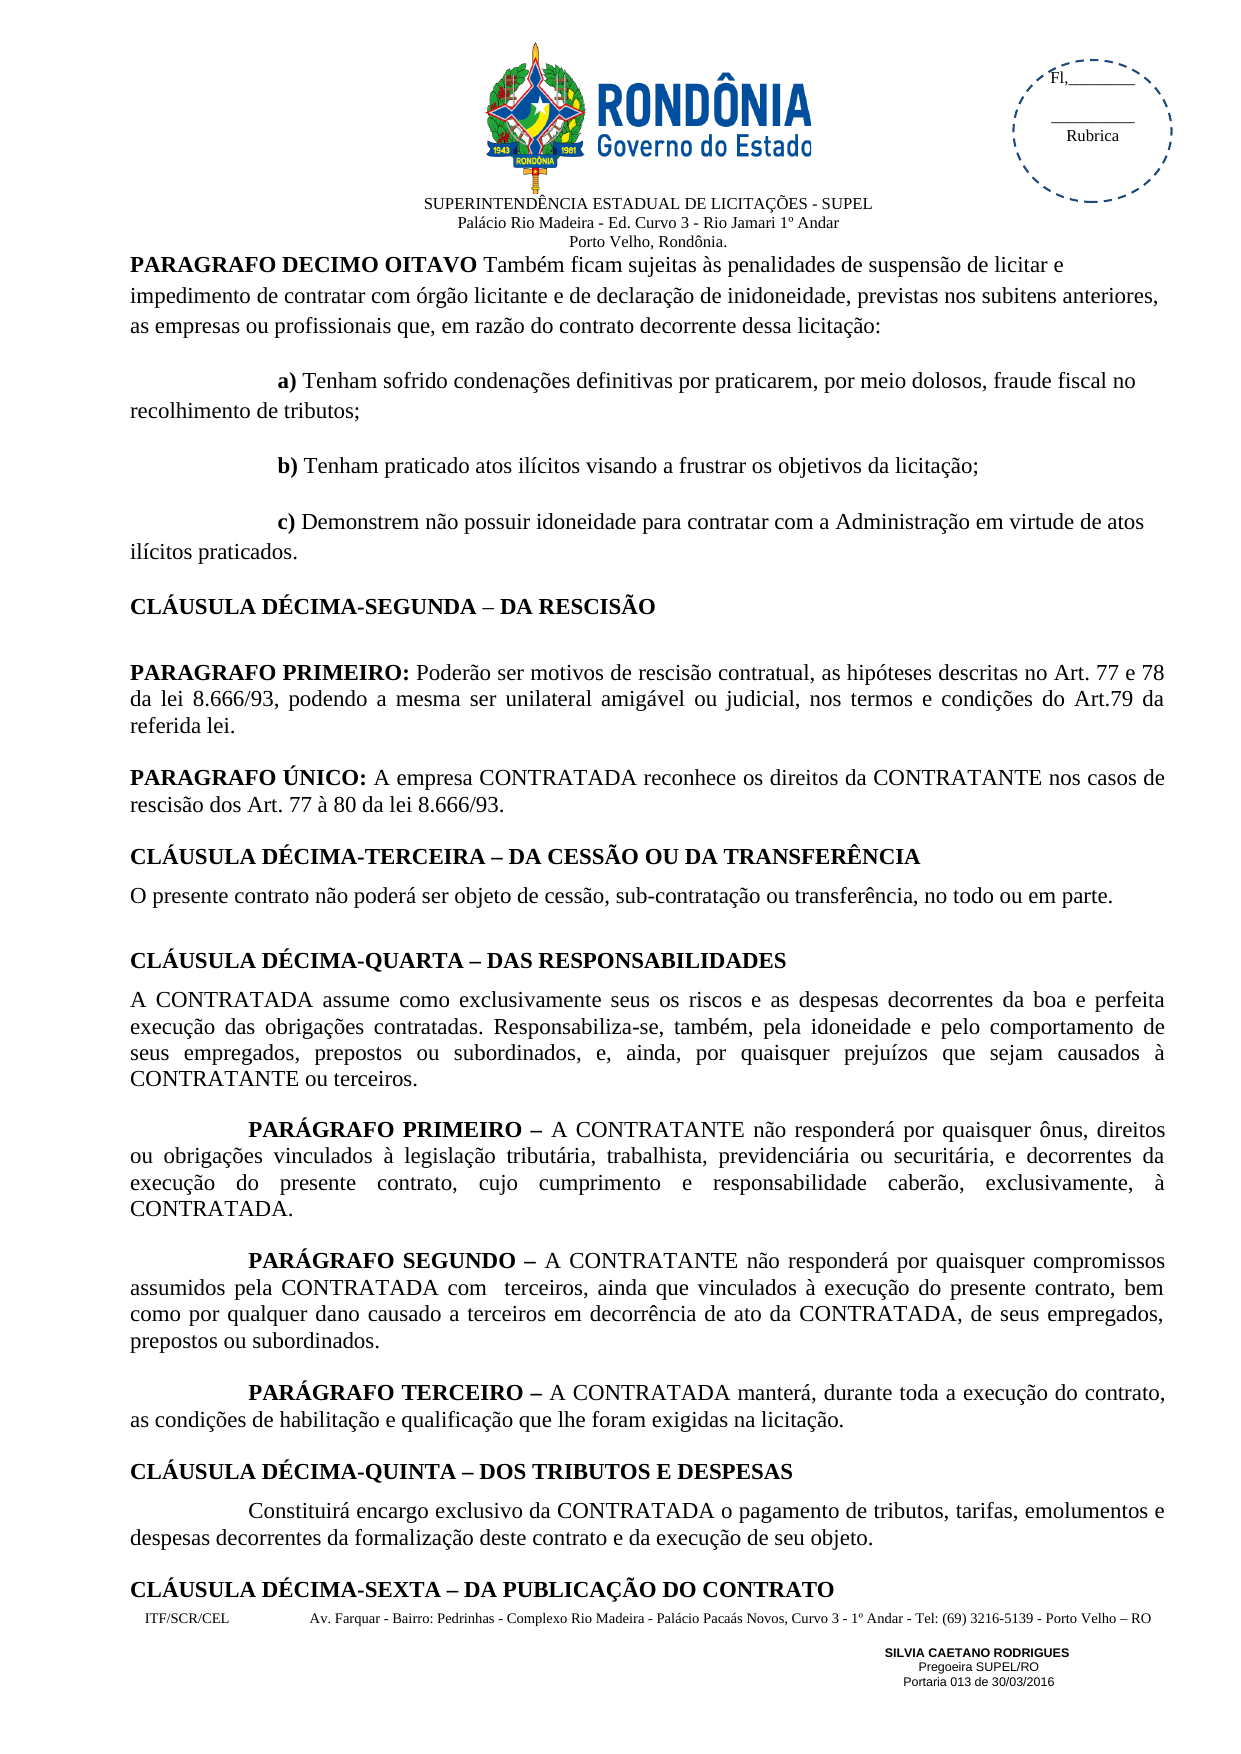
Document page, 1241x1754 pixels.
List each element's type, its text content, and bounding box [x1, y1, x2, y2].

text CLÁUSULA DÉCIMA-QUINTA – DOS TRIBUTOS E DESPESAS [130, 1458, 1166, 1485]
text PARAGRAFO PRIMEIRO: Poderão ser motivos de rescisão contratual, as hipóteses descritas no Art. 77 e 78 da lei 8.666/93, podendo a mesma ser unilateral amigável ou judicial, nos termos e condições do Art.79 da referida lei. [130, 659, 1166, 738]
text Constituirá encargo exclusivo da CONTRATADA o pagamento de tributos, tarifas, emolumentos e despesas decorrentes da formalização deste contrato e da execução de seu objeto. [130, 1497, 1166, 1550]
text CLÁUSULA DÉCIMA-SEXTA – DA PUBLICAÇÃO DO CONTRATO [130, 1576, 1166, 1603]
text O presente contrato não poderá ser objeto de cessão, sub-contratação ou transferência, no todo ou em parte. [130, 882, 1166, 909]
text PARÁGRAFO PRIMEIRO – A CONTRATANTE não responderá por quaisquer ônus, direitos ou obrigações vinculados à legislação tributária, trabalhista, previdenciária ou securitária, e decorrentes da execução do presente contrato, cujo cumprimento e responsabilidade caberão, exclusivamente, à CONTRATADA. [130, 1116, 1166, 1221]
text PARÁGRAFO SEGUNDO – A CONTRATANTE não responderá por quaisquer compromissos assumidos pela CONTRATADA com terceiros, ainda que vinculados à execução do presente contrato, bem como por qualquer dano causado a terceiros em decorrência de ato da CONTRATADA, de seus empregados, prepostos ou subordinados. [130, 1248, 1166, 1353]
text CLÁUSULA DÉCIMA-TERCEIRA – DA CESSÃO OU DA TRANSFERÊNCIA [130, 843, 1166, 870]
text PARAGRAFO ÚNICO: A empresa CONTRATADA reconhece os direitos da CONTRATANTE nos casos de rescisão dos Art. 77 à 80 da lei 8.666/93. [130, 764, 1166, 817]
text a) Tenham sofrido condenações definitivas por praticarem, por meio dolosos, fraude fiscal no recolhimento de tributos; [130, 367, 1166, 424]
text A CONTRATADA assume como exclusivamente seus os riscos e as despesas decorrentes da boa e perfeita execução das obrigações contratadas. Responsabiliza-se, também, pela idoneidade e pelo comportamento de seus empregados, prepostos ou subordinados, e, ainda, por quaisquer prejuízos que sejam causados à CONTRATANTE ou terceiros. [130, 986, 1166, 1092]
text PARAGRAFO DECIMO OITAVO Também ficam sujeitas às penalidades de suspensão de licitar e impedimento de contratar com órgão licitante e de declaração de inidoneidade, previstas nos subitens anteriores, as empresas ou profissionais que, em razão do contrato decorrente dessa licitação: [130, 251, 1166, 338]
text PARÁGRAFO TERCEIRO – A CONTRATADA manterá, durante toda a execução do contrato, as condições de habilitação e qualificação que lhe foram exigidas na licitação. [130, 1379, 1166, 1432]
text b) Tenham praticado atos ilícitos visando a frustrar os objetivos da licitação; [130, 452, 1166, 479]
text CLÁUSULA DÉCIMA-QUARTA – DAS RESPONSABILIDADES [130, 947, 1166, 974]
picture [485, 41, 812, 194]
text c) Demonstrem não possuir idoneidade para contratar com a Administração em virtude de atos ilícitos praticados. [130, 508, 1166, 564]
text CLÁUSULA DÉCIMA-SEGUNDA – DA RESCISÃO [130, 593, 1166, 619]
